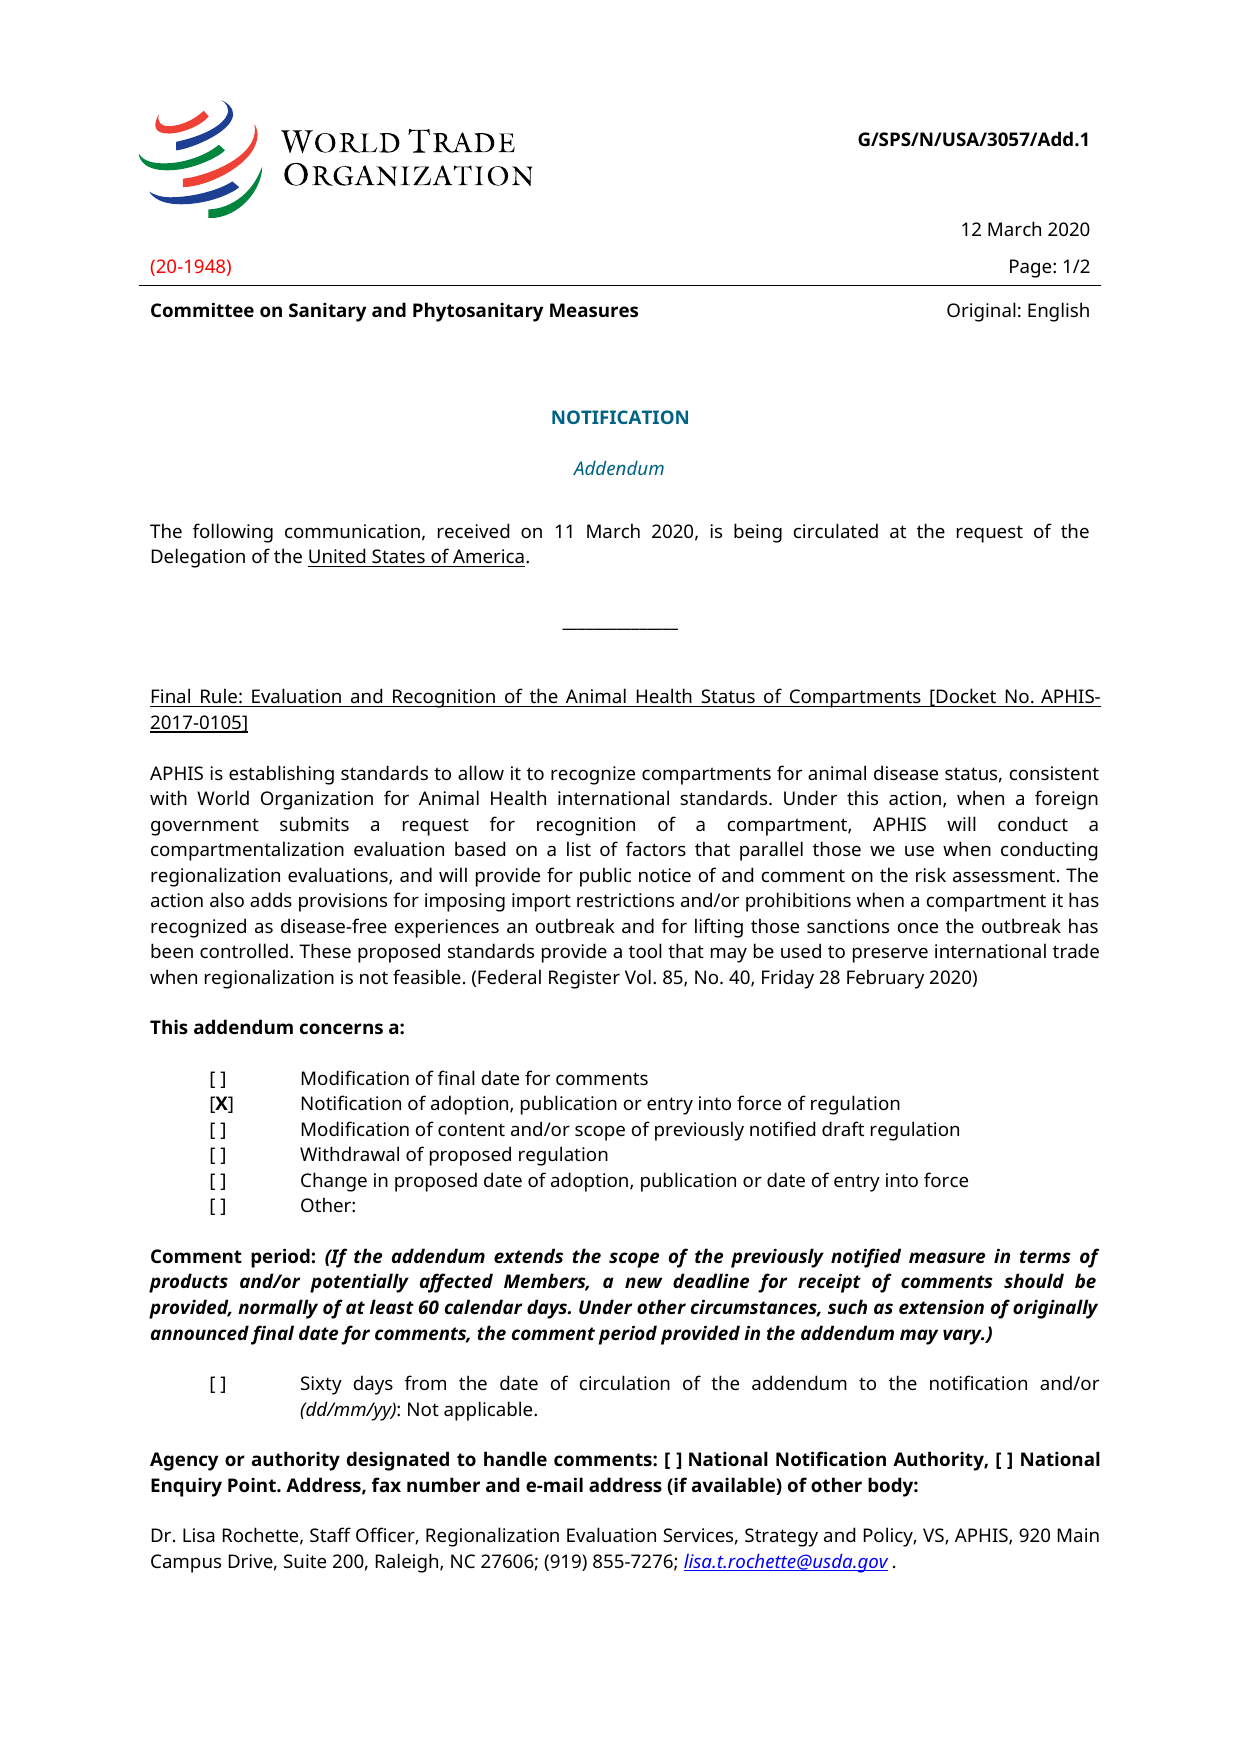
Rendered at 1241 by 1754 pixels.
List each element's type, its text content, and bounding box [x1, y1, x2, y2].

table_cell This addendum concerns a: [150, 1015, 1113, 1065]
table_header Final Rule: Evaluation and Recognition of the Animal Health Status of Compartments [Docket No. APHIS-2017-0105] [150, 684, 1113, 760]
table_cell [ ] Modification of content and/or scope of previously notified draft regulation [150, 1116, 1113, 1142]
table_cell Agency or authority designated to handle comments: [ ] National Notification Authority, [ ] National Enquiry Point. Address, fax number and e-mail address (if available) of other body: [150, 1446, 1113, 1522]
table_cell APHIS is establishing standards to allow it to recognize compartments for animal disease status, consistent with World Organization for Animal Health international standards. Under this action, when a foreign government submits a request for recognition of a compartment, APHIS will conduct a compartmentalization evaluation based on a list of factors that parallel those we use when conducting regionalization evaluations, and will provide for public notice of and comment on the risk assessment. The action also adds provisions for imposing import restrictions and/or prohibitions when a compartment it has recognized as disease-free experiences an outbreak and for lifting those sanctions once the outbreak has been controlled. These proposed standards provide a tool that may be used to preserve international trade when regionalization is not feasible. (Federal Register Vol. 85, No. 40, Friday 28 February 2020) [150, 760, 1113, 1014]
table_cell [ ] Change in proposed date of adoption, publication or date of entry into force [150, 1167, 1113, 1193]
table_cell [ ] Modification of final date for comments [150, 1065, 1113, 1091]
table_cell Comment period: (If the addendum extends the scope of the previously notified measure in terms of products and/or potentially affected Members, a new deadline for receipt of comments should be provided, normally of at least 60 calendar days. Under other circumstances, such as extension of originally announced final date for comments, the comment period provided in the addendum may vary.) [150, 1243, 1113, 1370]
table_cell [X] Notification of adoption, publication or entry into force of regulation [150, 1091, 1113, 1116]
table_cell Dr. Lisa Rochette, Staff Officer, Regionalization Evaluation Services, Strategy and Policy, VS, APHIS, 920 Main Campus Drive, Suite 200, Raleigh, NC 27606; (919) 855-7276; lisa.t.rochette@usda.gov . [150, 1523, 1113, 1598]
title Addendum [150, 455, 1090, 481]
title NOTIFICATION [150, 405, 1090, 430]
table_cell [ ] Other: [150, 1193, 1113, 1243]
text The following communication, received on 11 March 2020, is being circulated at the request of the Delegation of the United States of America. [150, 518, 1090, 569]
text _______________ [150, 607, 1090, 633]
table_cell [ ] Withdrawal of proposed regulation [150, 1142, 1113, 1167]
table_cell [ ] Sixty days from the date of circulation of the addendum to the notification and/or (dd/mm/yy): Not applicable. [150, 1370, 1113, 1446]
